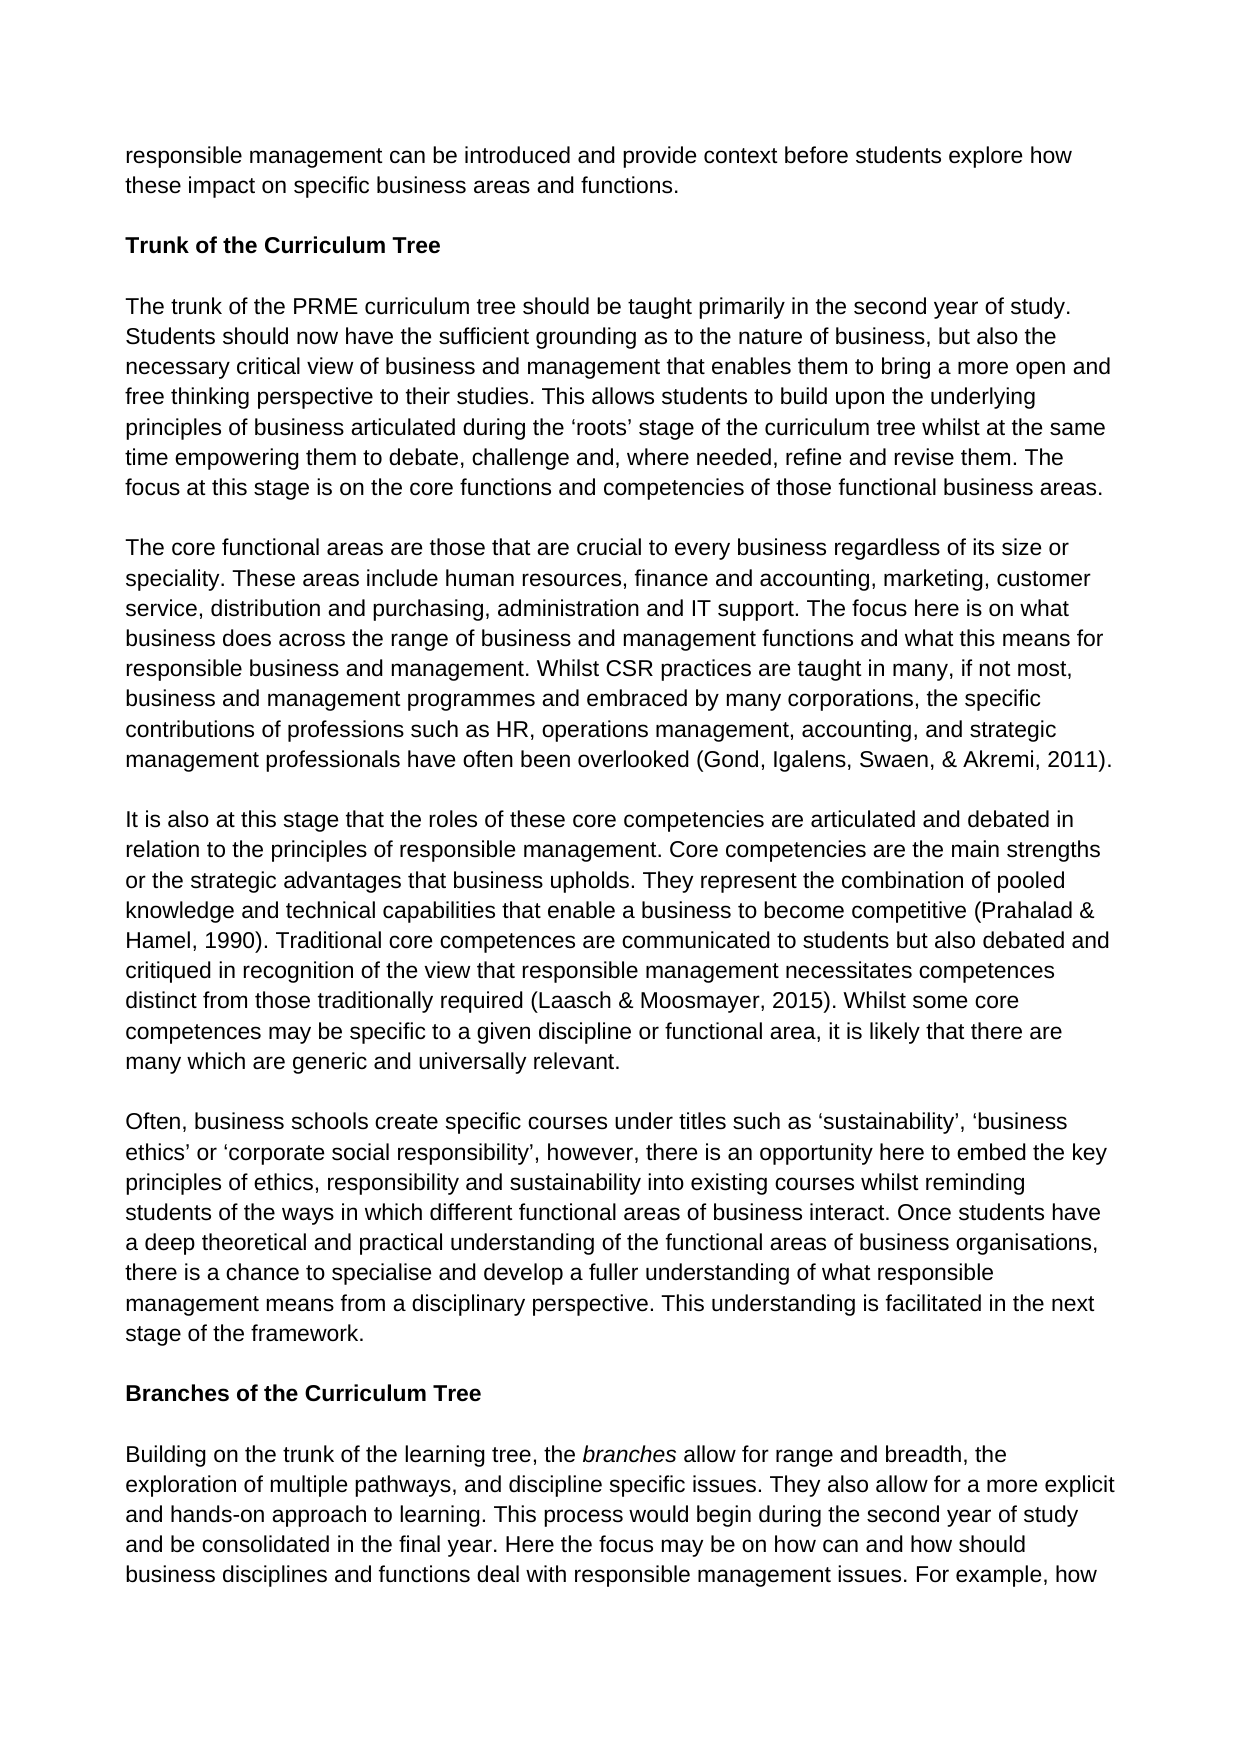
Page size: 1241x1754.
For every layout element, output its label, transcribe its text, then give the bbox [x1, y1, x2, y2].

text Trunk of the Curriculum Tree [125, 232, 1115, 259]
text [125, 142, 1115, 198]
text The core functional areas are those that are crucial to every business regardless of its size or speciality. These areas include human resources, finance and accounting, marketing, customer service, distribution and purchasing, administration and IT support. The focus here is on what business does across the range of business and management functions and what this means for responsible business and management. Whilst CSR practices are taught in many, if not most, business and management programmes and embraced by many corporations, the specific contributions of professions such as HR, operations management, accounting, and strategic management professionals have often been overlooked (Gond, Igalens, Swaen, & Akremi, 2011). [125, 534, 1115, 772]
text Often, business schools create specific courses under titles such as ‘sustainability’, ‘business ethics’ or ‘corporate social responsibility’, however, there is an opportunity here to embed the key principles of ethics, responsibility and sustainability into existing courses whilst reminding students of the ways in which different functional areas of business interact. Once students have a deep theoretical and practical understanding of the functional areas of business organisations, there is a chance to specialise and develop a fuller understanding of what responsible management means from a disciplinary perspective. This understanding is facilitated in the next stage of the framework. [125, 1108, 1115, 1346]
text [125, 1441, 1115, 1588]
text Branches of the Curriculum Tree [125, 1380, 1115, 1407]
text The trunk of the PRME curriculum tree should be taught primarily in the second year of study. Students should now have the sufficient grounding as to the nature of business, but also the necessary critical view of business and management that enables them to bring a more open and free thinking perspective to their studies. This allows students to build upon the underlying principles of business articulated during the ‘roots’ stage of the curriculum tree whilst at the same time empowering them to debate, challenge and, where needed, refine and revise them. The focus at this stage is on the core functions and competencies of those functional business areas. [125, 293, 1115, 500]
text It is also at this stage that the roles of these core competencies are articulated and debated in relation to the principles of responsible management. Core competencies are the main strengths or the strategic advantages that business upholds. They represent the combination of pooled knowledge and technical capabilities that enable a business to become competitive (Prahalad & Hamel, 1990). Traditional core competences are communicated to students but also debated and critiqued in recognition of the view that responsible management necessitates competences distinct from those traditionally required (Laasch & Moosmayer, 2015). Whilst some core competences may be specific to a given discipline or functional area, it is likely that there are many which are generic and universally relevant. [125, 806, 1115, 1074]
